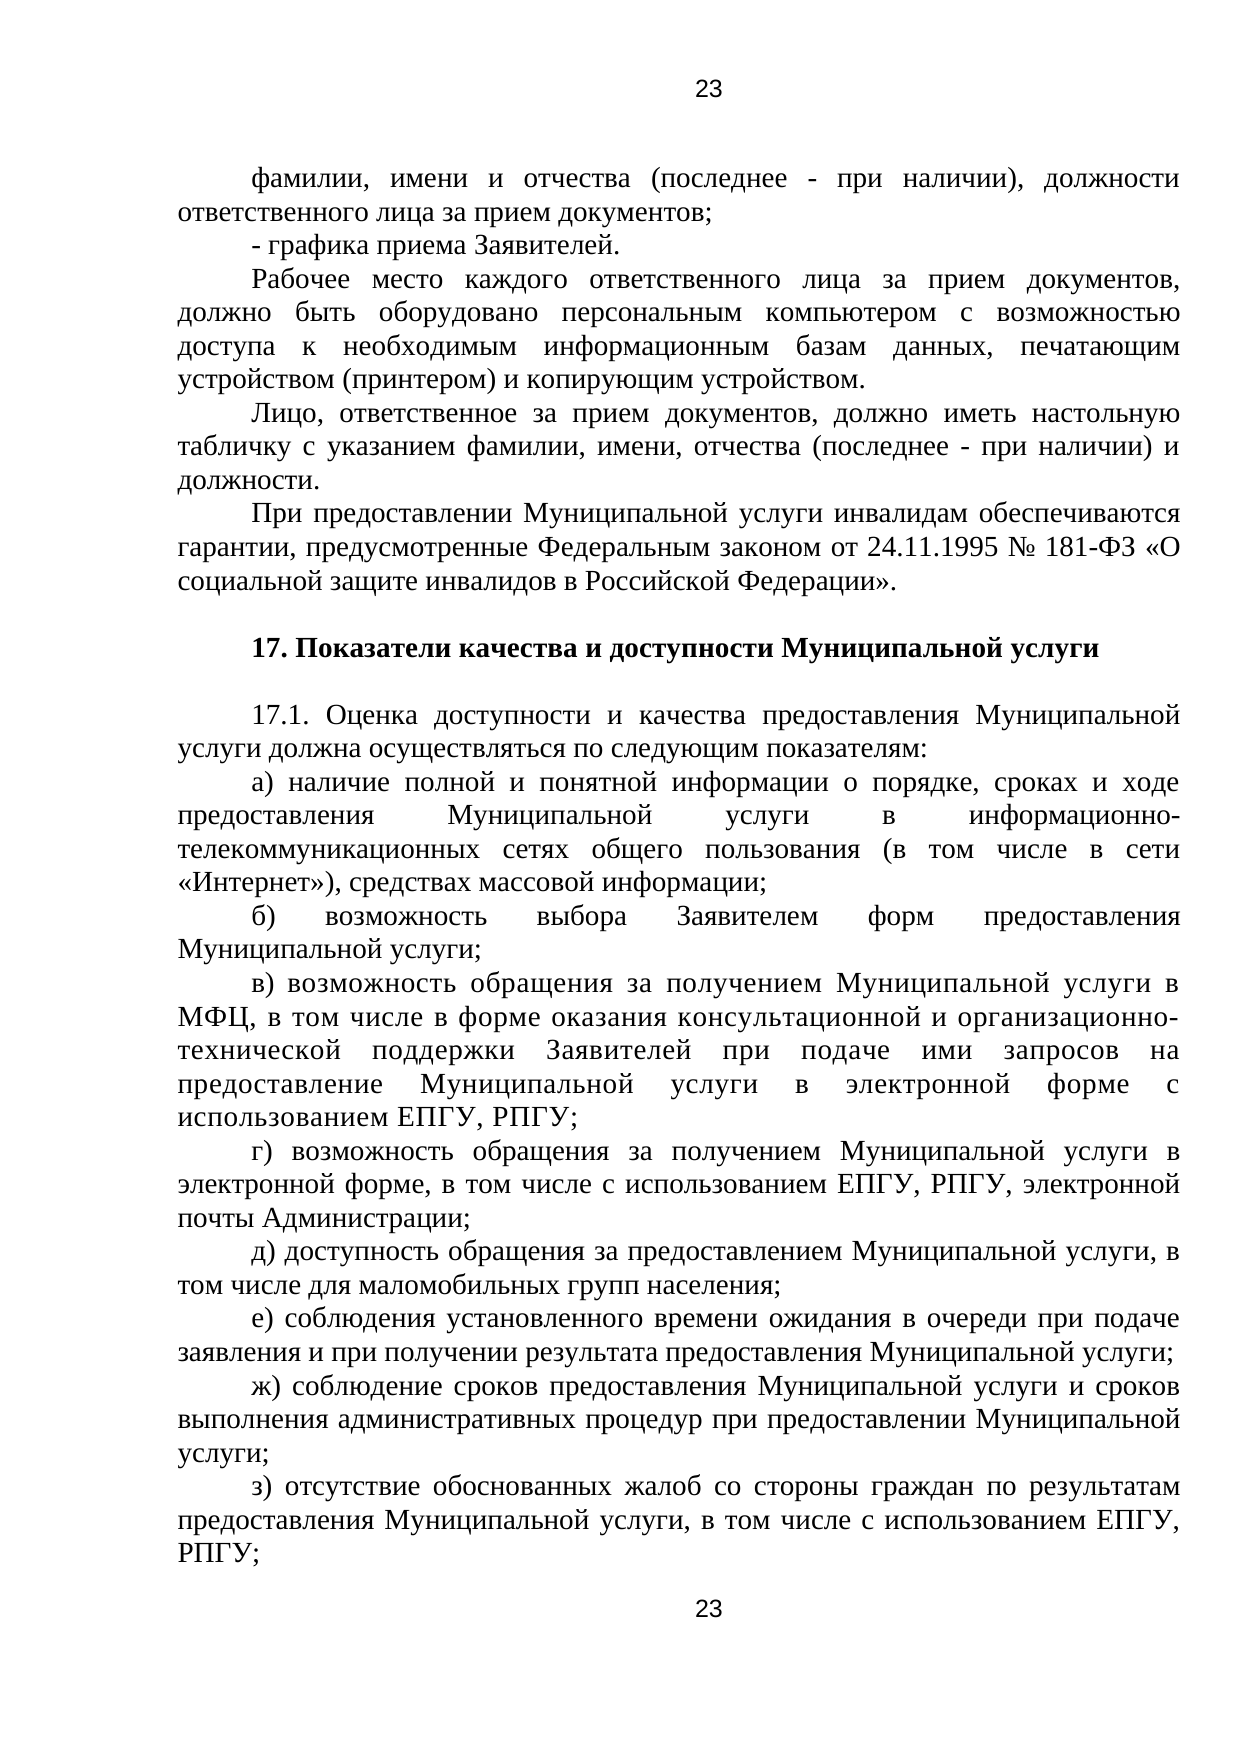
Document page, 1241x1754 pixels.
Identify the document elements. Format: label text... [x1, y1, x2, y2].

text 17. Показатели качества и доступности Муниципальной услуги [177, 630, 1181, 663]
text б) возможность выбора Заявителем форм предоставления Муниципальной услуги; [177, 898, 1181, 965]
text г) возможность обращения за получением Муниципальной услуги в электронной форме, в том числе с использованием ЕПГУ, РПГУ, электронной почты Администрации; [177, 1133, 1181, 1233]
text а) наличие полной и понятной информации о порядке, сроках и ходе предоставления Муниципальной услуги в информационно-телекоммуникационных сетях общего пользования (в том числе в сети «Интернет»), средствах массовой информации; [177, 764, 1181, 898]
text е) соблюдения установленного времени ожидания в очереди при подаче заявления и при получении результата предоставления Муниципальной услуги; [177, 1301, 1181, 1368]
text д) доступность обращения за предоставлением Муниципальной услуги, в том числе для маломобильных групп населения; [177, 1233, 1181, 1301]
text ж) соблюдение сроков предоставления Муниципальной услуги и сроков выполнения административных процедур при предоставлении Муниципальной услуги; [177, 1368, 1181, 1468]
text з) отсутствие обоснованных жалоб со стороны граждан по результатам предоставления Муниципальной услуги, в том числе с использованием ЕПГУ, РПГУ; [177, 1468, 1181, 1569]
text - графика приема Заявителей. [177, 227, 1181, 261]
text При предоставлении Муниципальной услуги инвалидам обеспечиваются гарантии, предусмотренные Федеральным законом от 24.11.1995 № 181-ФЗ «О социальной защите инвалидов в Российской Федерации». [177, 496, 1181, 596]
text фамилии, имени и отчества (последнее - при наличии), должности ответственного лица за прием документов; [177, 160, 1181, 227]
text Лицо, ответственное за прием документов, должно иметь настольную табличку с указанием фамилии, имени, отчества (последнее - при наличии) и должности. [177, 395, 1181, 496]
text Рабочее место каждого ответственного лица за прием документов, должно быть оборудовано персональным компьютером с возможностью доступа к необходимым информационным базам данных, печатающим устройством (принтером) и копирующим устройством. [177, 261, 1181, 395]
text 17.1. Оценка доступности и качества предоставления Муниципальной услуги должна осуществляться по следующим показателям: [177, 697, 1181, 764]
text в) возможность обращения за получением Муниципальной услуги в МФЦ, в том числе в форме оказания консультационной и организационно-технической поддержки Заявителей при подаче ими запросов на предоставление Муниципальной услуги в электронной форме с использованием ЕПГУ, РПГУ; [177, 965, 1181, 1133]
